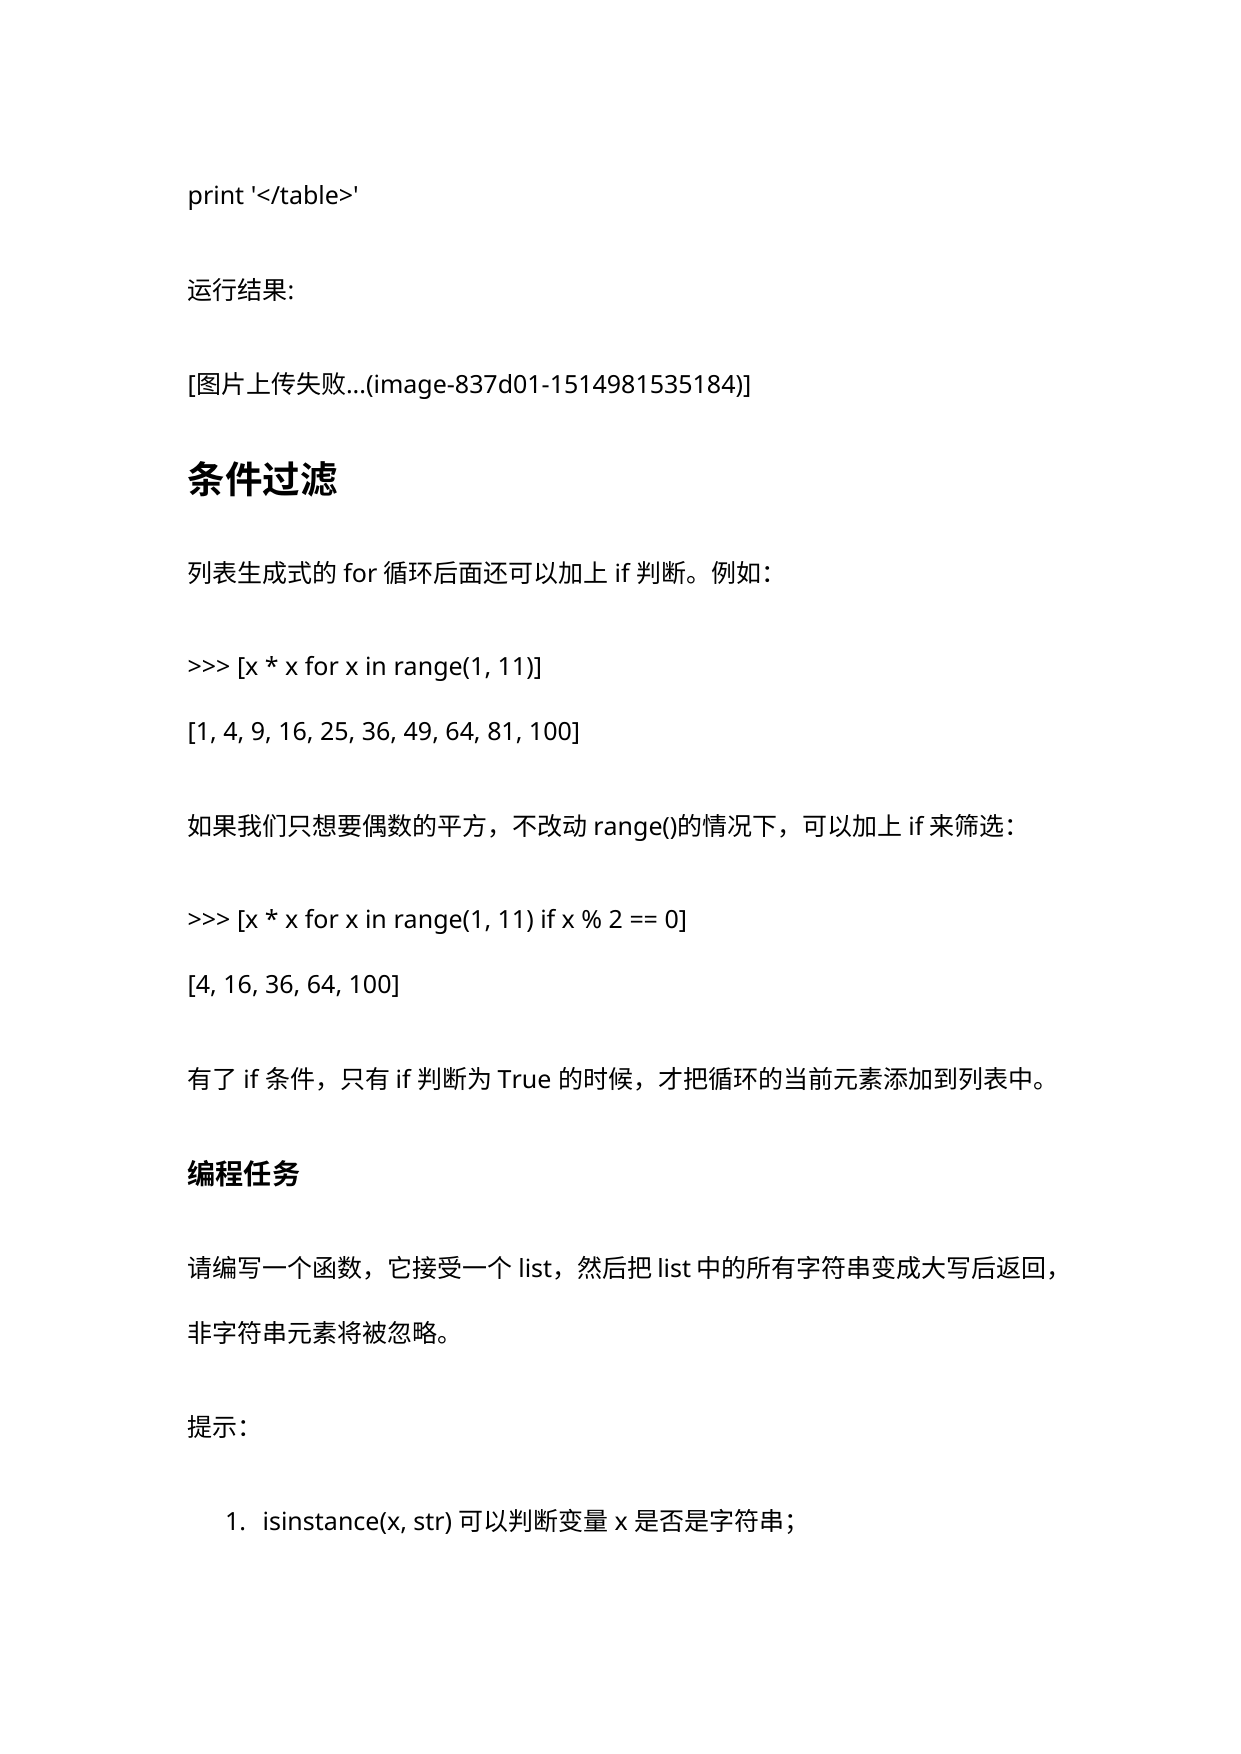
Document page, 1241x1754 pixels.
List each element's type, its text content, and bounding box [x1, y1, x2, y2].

text [图片上传失败...(image-837d01-1514981535184)] [187, 350, 1053, 415]
text [1, 4, 9, 16, 25, 36, 49, 64, 81, 100] [187, 698, 1053, 763]
text 列表生成式的 for 循环后面还可以加上 if 判断。例如： [187, 539, 1053, 604]
text 编程任务 [187, 1139, 1053, 1204]
text 如果我们只想要偶数的平方，不改动 range()的情况下，可以加上 if 来筛选： [187, 792, 1053, 857]
text print '</table>' [187, 162, 1053, 227]
text 条件过滤 [187, 444, 1053, 509]
text 提示： [187, 1393, 1053, 1458]
text 运行结果: [187, 256, 1053, 321]
text >>> [x * x for x in range(1, 11)] [187, 633, 1053, 698]
text >>> [x * x for x in range(1, 11) if x % 2 == 0] [187, 886, 1053, 951]
text 有了 if 条件，只有 if 判断为 True 的时候，才把循环的当前元素添加到列表中。 [187, 1045, 1053, 1110]
text 请编写一个函数，它接受一个 list，然后把list中的所有字符串变成大写后返回，非字符串元素将被忽略。 [187, 1234, 1053, 1364]
list isinstance(x, str) 可以判断变量 x 是否是字符串； [225, 1487, 1053, 1552]
text [4, 16, 36, 64, 100] [187, 951, 1053, 1016]
